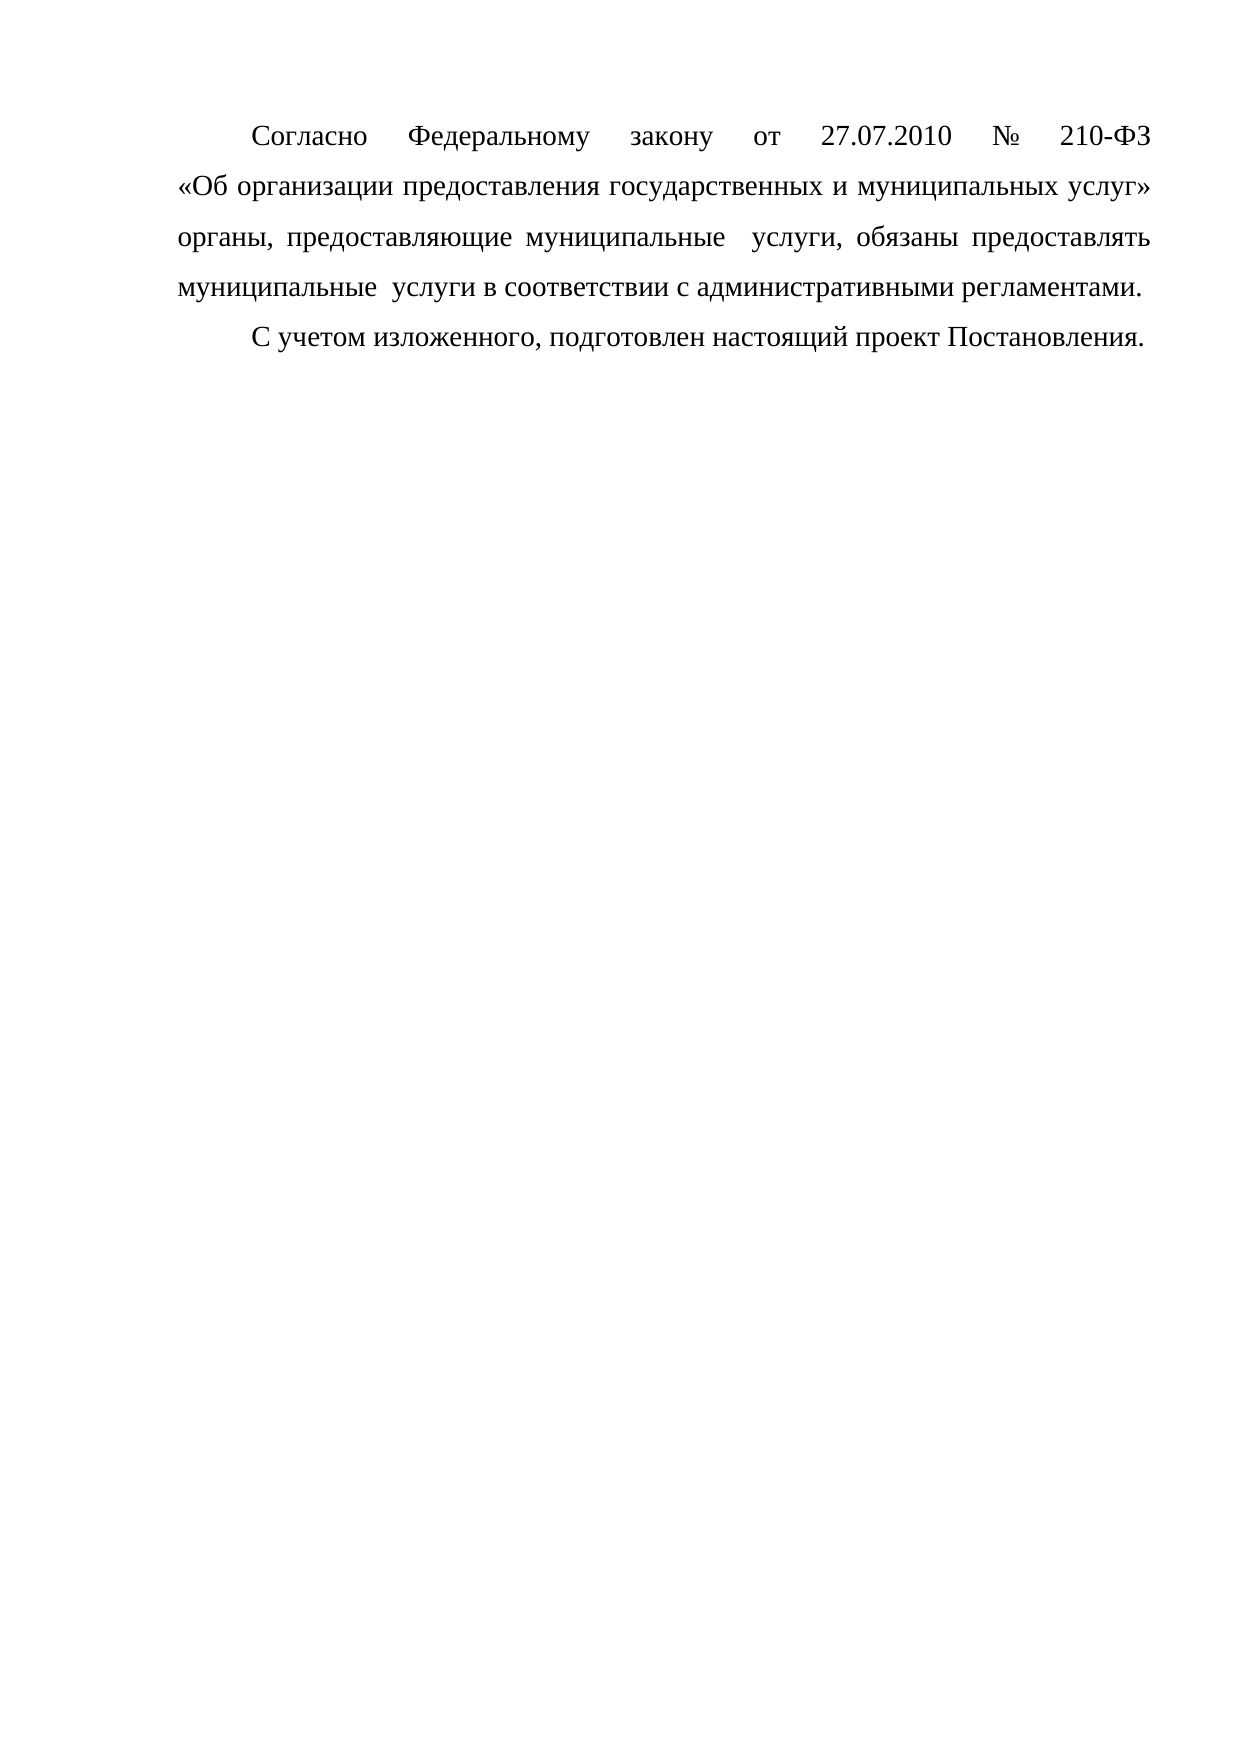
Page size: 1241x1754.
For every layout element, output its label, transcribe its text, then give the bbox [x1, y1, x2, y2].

text Согласно Федеральному закону от 27.07.2010 № 210-ФЗ «Об организации предоставления государственных и муниципальных услуг» органы, предоставляющие муниципальные услуги, обязаны предоставлять муниципальные услуги в соответствии с административными регламентами. [177, 118, 1152, 303]
text С учетом изложенного, подготовлен настоящий проект Постановления. [177, 319, 1152, 353]
